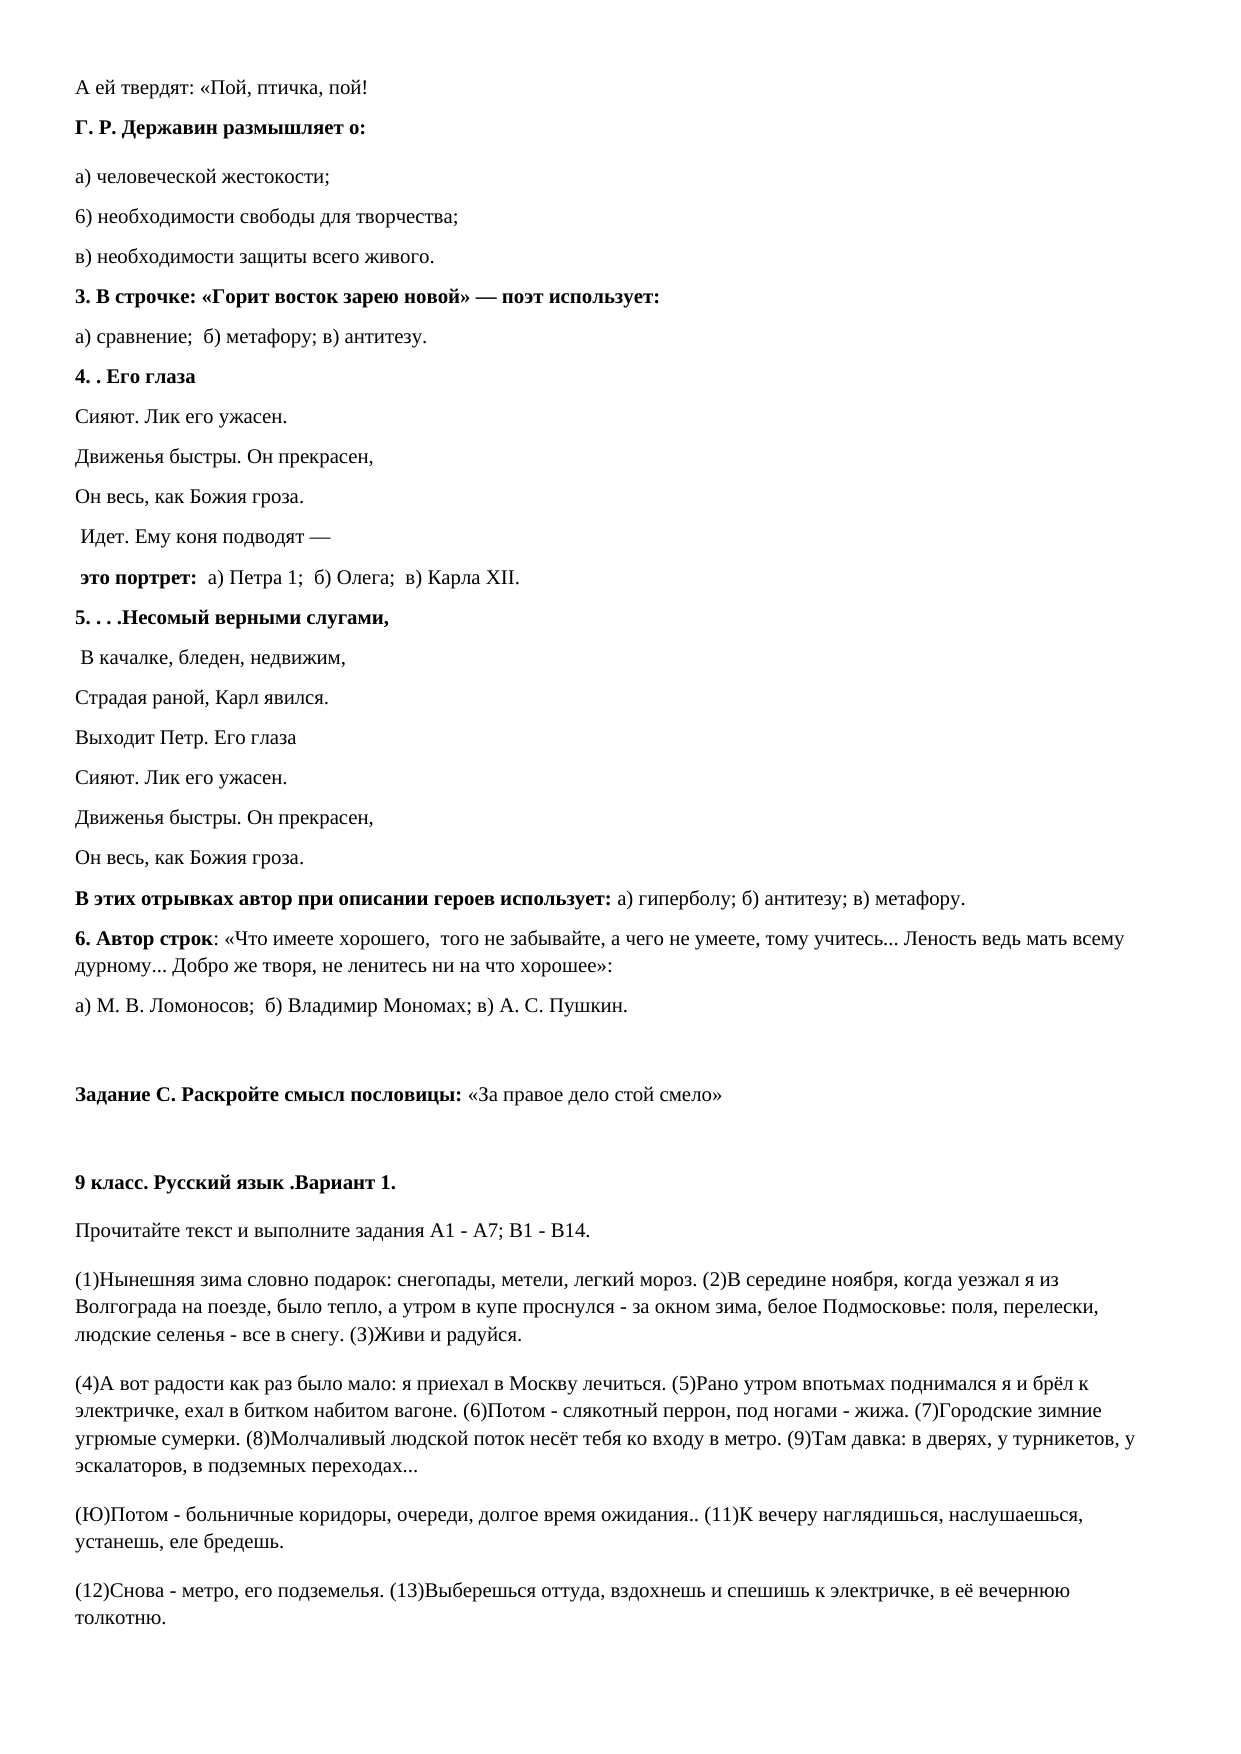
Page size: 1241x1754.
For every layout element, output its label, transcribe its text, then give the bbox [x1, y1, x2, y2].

text Идет. Ему коня подводят — [75, 524, 1165, 548]
text В этих отрывках автор при описании героев использует: а) гиперболу; б) антитезу; в) метафору. [75, 885, 1165, 909]
text Выходит Петр. Его глаза [75, 725, 1165, 749]
text 6) необходимости свободы для творчества; [75, 204, 1165, 228]
text 3. В строчке: «Горит восток зарею новой» — поэт использует: [75, 284, 1165, 308]
text (Ю)Потом - больничные коридоры, очереди, долгое время ожидания.. (11)К вечеру наглядишься, наслушаешься, устанешь, еле бредешь. [75, 1502, 1165, 1553]
text В качалке, бледен, недвижим, [75, 645, 1165, 669]
text а) человеческой жестокости; [75, 163, 1165, 188]
text это портрет: а) Петра 1; б) Олега; в) Карла ХII. [75, 564, 1165, 589]
text Движенья быстры. Он прекрасен, [75, 444, 1165, 468]
text Страдая раной, Карл явился. [75, 685, 1165, 709]
text Задание С. Раскройте смысл пословицы: «За правое дело стой смело» [75, 1082, 1165, 1106]
text 5. . . .Несомый верными слугами, [75, 605, 1165, 629]
text Он весь, как Божия гроза. [75, 484, 1165, 508]
text Прочитайте текст и выполните задания А1 - А7; В1 - В14. [75, 1218, 1165, 1242]
text Сияют. Лик его ужасен. [75, 404, 1165, 428]
text А ей твердят: «Пой, птичка, пой! [75, 75, 1165, 99]
text а) сравнение; б) метафору; в) антитезу. [75, 324, 1165, 348]
text Движенья быстры. Он прекрасен, [75, 805, 1165, 829]
text а) М. В. Ломоносов; б) Владимир Мономах; в) А. С. Пушкин. [75, 993, 1165, 1017]
text (1)Нынешняя зима словно подарок: снегопады, метели, легкий мороз. (2)В середине ноября, когда уезжал я из Волгограда на поезде, было тепло, а утром в купе проснулся - за окном зима, белое Подмосковье: поля, перелески, людские селенья - все в снегу. (З)Живи и радуйся. [75, 1267, 1165, 1346]
text 6. Автор строк: «Что имеете хорошего, того не забывайте, а чего не умеете, тому учитесь... Леность ведь мать всему дурному... Добро же творя, не ленитесь ни на что хорошее»: [75, 926, 1165, 977]
text в) необходимости защиты всего живого. [75, 244, 1165, 268]
text Г. Р. Державин размышляет о: [75, 115, 1165, 139]
text (12)Снова - метро, его подземелья. (13)Выберешься оттуда, вздохнешь и спешишь к электричке, в её вечернюю толкотню. [75, 1578, 1165, 1629]
text (4)А вот радости как раз было мало: я приехал в Москву лечиться. (5)Рано утром впотьмах поднимался я и брёл к электричке, ехал в битком набитом вагоне. (6)Потом - слякотный перрон, под ногами - жижа. (7)Городские зимние угрюмые сумерки. (8)Молчаливый людской поток несёт тебя ко входу в метро. (9)Там давка: в дверях, у турникетов, у эскалаторов, в подземных переходах... [75, 1370, 1165, 1477]
text 4. . Его глаза [75, 364, 1165, 388]
text Сияют. Лик его ужасен. [75, 765, 1165, 789]
text 9 класс. Русский язык .Вариант 1. [75, 1170, 1165, 1194]
text Он весь, как Божия гроза. [75, 845, 1165, 869]
